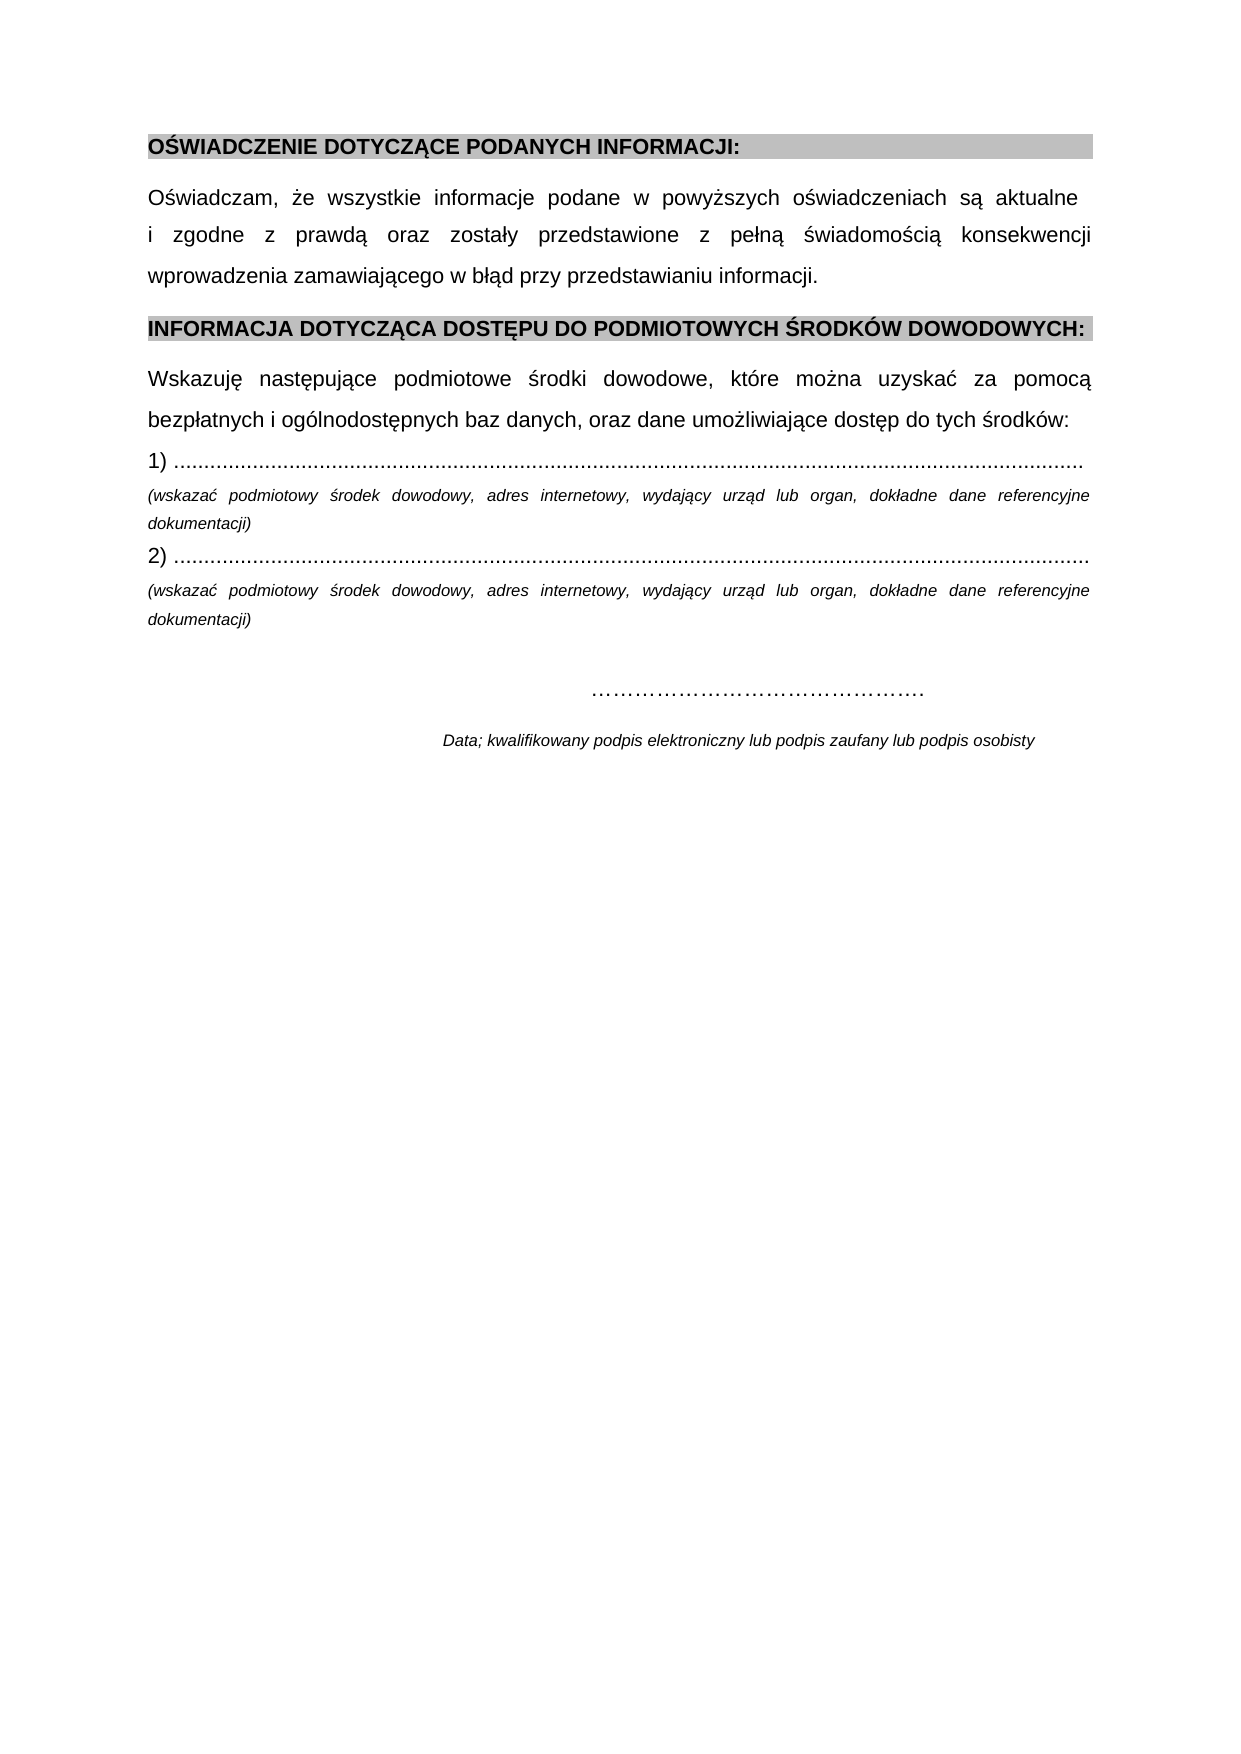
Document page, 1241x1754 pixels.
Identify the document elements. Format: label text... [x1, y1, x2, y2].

text Data; kwalifikowany podpis elektroniczny lub podpis zaufany lub podpis osobisty [148, 730, 1093, 749]
text OŚWIADCZENIE DOTYCZĄCE PODANYCH INFORMACJI: [148, 134, 1093, 159]
text Wskazuję następujące podmiotowe środki dowodowe, które można uzyskać za pomocą bezpłatnych i ogólnodostępnych baz danych, oraz dane umożliwiające dostęp do tych środków: [148, 366, 1093, 433]
text INFORMACJA DOTYCZĄCA DOSTĘPU DO PODMIOTOWYCH ŚRODKÓW DOWODOWYCH: [148, 316, 1093, 341]
text (wskazać podmiotowy środek dowodowy, adres internetowy, wydający urząd lub organ, dokładne dane referencyjne dokumentacji) [148, 485, 1093, 533]
text 2) ....................................................................................................................................................... [148, 543, 1093, 568]
text (wskazać podmiotowy środek dowodowy, adres internetowy, wydający urząd lub organ, dokładne dane referencyjne dokumentacji) [148, 581, 1093, 628]
text ………………………………………. [148, 676, 1093, 701]
text 1) ...................................................................................................................................................... [148, 447, 1093, 473]
text Oświadczam, że wszystkie informacje podane w powyższych oświadczeniach są aktualne i zgodne z prawdą oraz zostały przedstawione z pełną świadomością konsekwencji wprowadzenia zamawiającego w błąd przy przedstawianiu informacji. [148, 184, 1093, 289]
